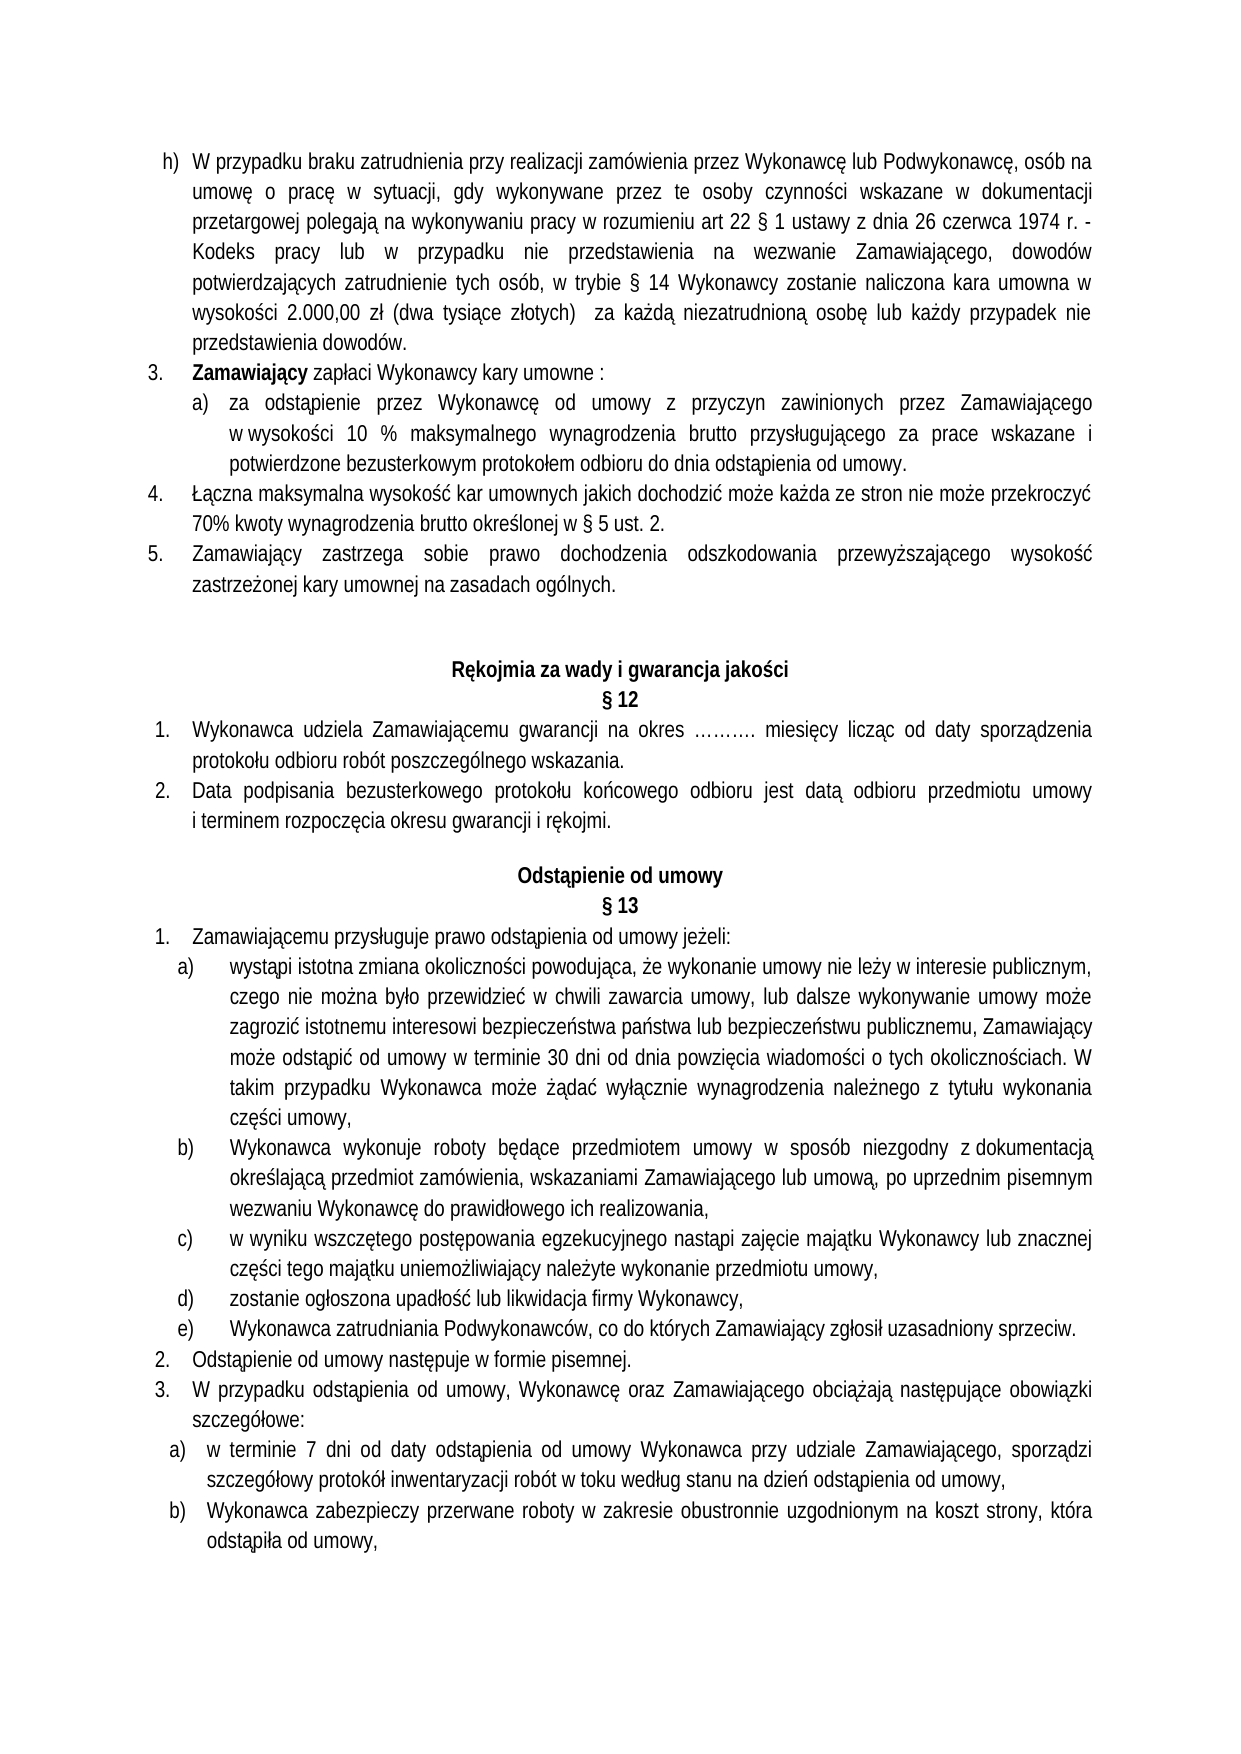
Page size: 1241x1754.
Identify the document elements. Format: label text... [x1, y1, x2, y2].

list Wykonawca zabezpieczy przerwane roboty w zakresie obustronnie uzgodnionym na koszt strony, która odstąpiła od umowy, [169, 1497, 1093, 1553]
list Odstąpienie od umowy następuje w formie pisemnej. [154, 1346, 1093, 1372]
list W przypadku odstąpienia od umowy, Wykonawcę oraz Zamawiającego obciążają następujące obowiązki szczegółowe: [154, 1376, 1093, 1432]
list W przypadku braku zatrudnienia przy realizacji zamówienia przez Wykonawcę lub Podwykonawcę, osób na umowę o pracę w sytuacji, gdy wykonywane przez te osoby czynności wskazane w dokumentacji przetargowej polegają na wykonywaniu pracy w rozumieniu art 22 § 1 ustawy z dnia 26 czerwca 1974 r. - Kodeks pracy lub w przypadku nie przedstawienia na wezwanie Zamawiającego, dowodów potwierdzających zatrudnienie tych osób, w trybie § 14 Wykonawcy zostanie naliczona kara umowna w wysokości 2.000,00 zł (dwa tysiące złotych) za każdą niezatrudnioną osobę lub każdy przypadek nie przedstawienia dowodów. [162, 148, 1093, 355]
list zostanie ogłoszona upadłość lub likwidacja firmy Wykonawcy, [177, 1285, 1093, 1311]
list Łączna maksymalna wysokość kar umownych jakich dochodzić może każda ze stron nie może przekroczyć 70% kwoty wynagrodzenia brutto określonej w § 5 ust. 2. [148, 480, 1093, 536]
list w wyniku wszczętego postępowania egzekucyjnego nastąpi zajęcie majątku Wykonawcy lub znacznej części tego majątku uniemożliwiający należyte wykonanie przedmiotu umowy, [177, 1225, 1093, 1281]
list Zamawiający zapłaci Wykonawcy kary umowne : [148, 359, 1093, 385]
list Wykonawca udziela Zamawiającemu gwarancji na okres ………. miesięcy licząc od daty sporządzenia protokołu odbioru robót poszczególnego wskazania. [154, 716, 1093, 773]
text § 12 [148, 686, 1093, 712]
list za odstąpienie przez Wykonawcę od umowy z przyczyn zawinionych przez Zamawiającego w wysokości 10 % maksymalnego wynagrodzenia brutto przysługującego za prace wskazane i potwierdzone bezusterkowym protokołem odbioru do dnia odstąpienia od umowy. [192, 389, 1093, 476]
list Zamawiający zastrzega sobie prawo dochodzenia odszkodowania przewyższającego wysokość zastrzeżonej kary umownej na zasadach ogólnych. [148, 540, 1093, 597]
list wystąpi istotna zmiana okoliczności powodująca, że wykonanie umowy nie leży w interesie publicznym, czego nie można było przewidzieć w chwili zawarcia umowy, lub dalsze wykonywanie umowy może zagrozić istotnemu interesowi bezpieczeństwa państwa lub bezpieczeństwu publicznemu, Zamawiający może odstąpić od umowy w terminie 30 dni od dnia powzięcia wiadomości o tych okolicznościach. W takim przypadku Wykonawca może żądać wyłącznie wynagrodzenia należnego z tytułu wykonania części umowy, [177, 953, 1093, 1130]
text Odstąpienie od umowy [148, 862, 1093, 888]
text Rękojmia za wady i gwarancja jakości [148, 656, 1093, 682]
list Zamawiającemu przysługuje prawo odstąpienia od umowy jeżeli: [154, 923, 1093, 949]
text § 13 [148, 892, 1093, 919]
list Data podpisania bezusterkowego protokołu końcowego odbioru jest datą odbioru przedmiotu umowy i terminem rozpoczęcia okresu gwarancji i rękojmi. [155, 777, 1093, 833]
list w terminie 7 dni od daty odstąpienia od umowy Wykonawca przy udziale Zamawiającego, sporządzi szczegółowy protokół inwentaryzacji robót w toku według stanu na dzień odstąpienia od umowy, [169, 1436, 1093, 1493]
list Wykonawca zatrudniania Podwykonawców, co do których Zamawiający zgłosił uzasadniony sprzeciw. [177, 1315, 1093, 1342]
list Wykonawca wykonuje roboty będące przedmiotem umowy w sposób niezgodny z dokumentacją określającą przedmiot zamówienia, wskazaniami Zamawiającego lub umową, po uprzednim pisemnym wezwaniu Wykonawcę do prawidłowego ich realizowania, [177, 1134, 1093, 1221]
